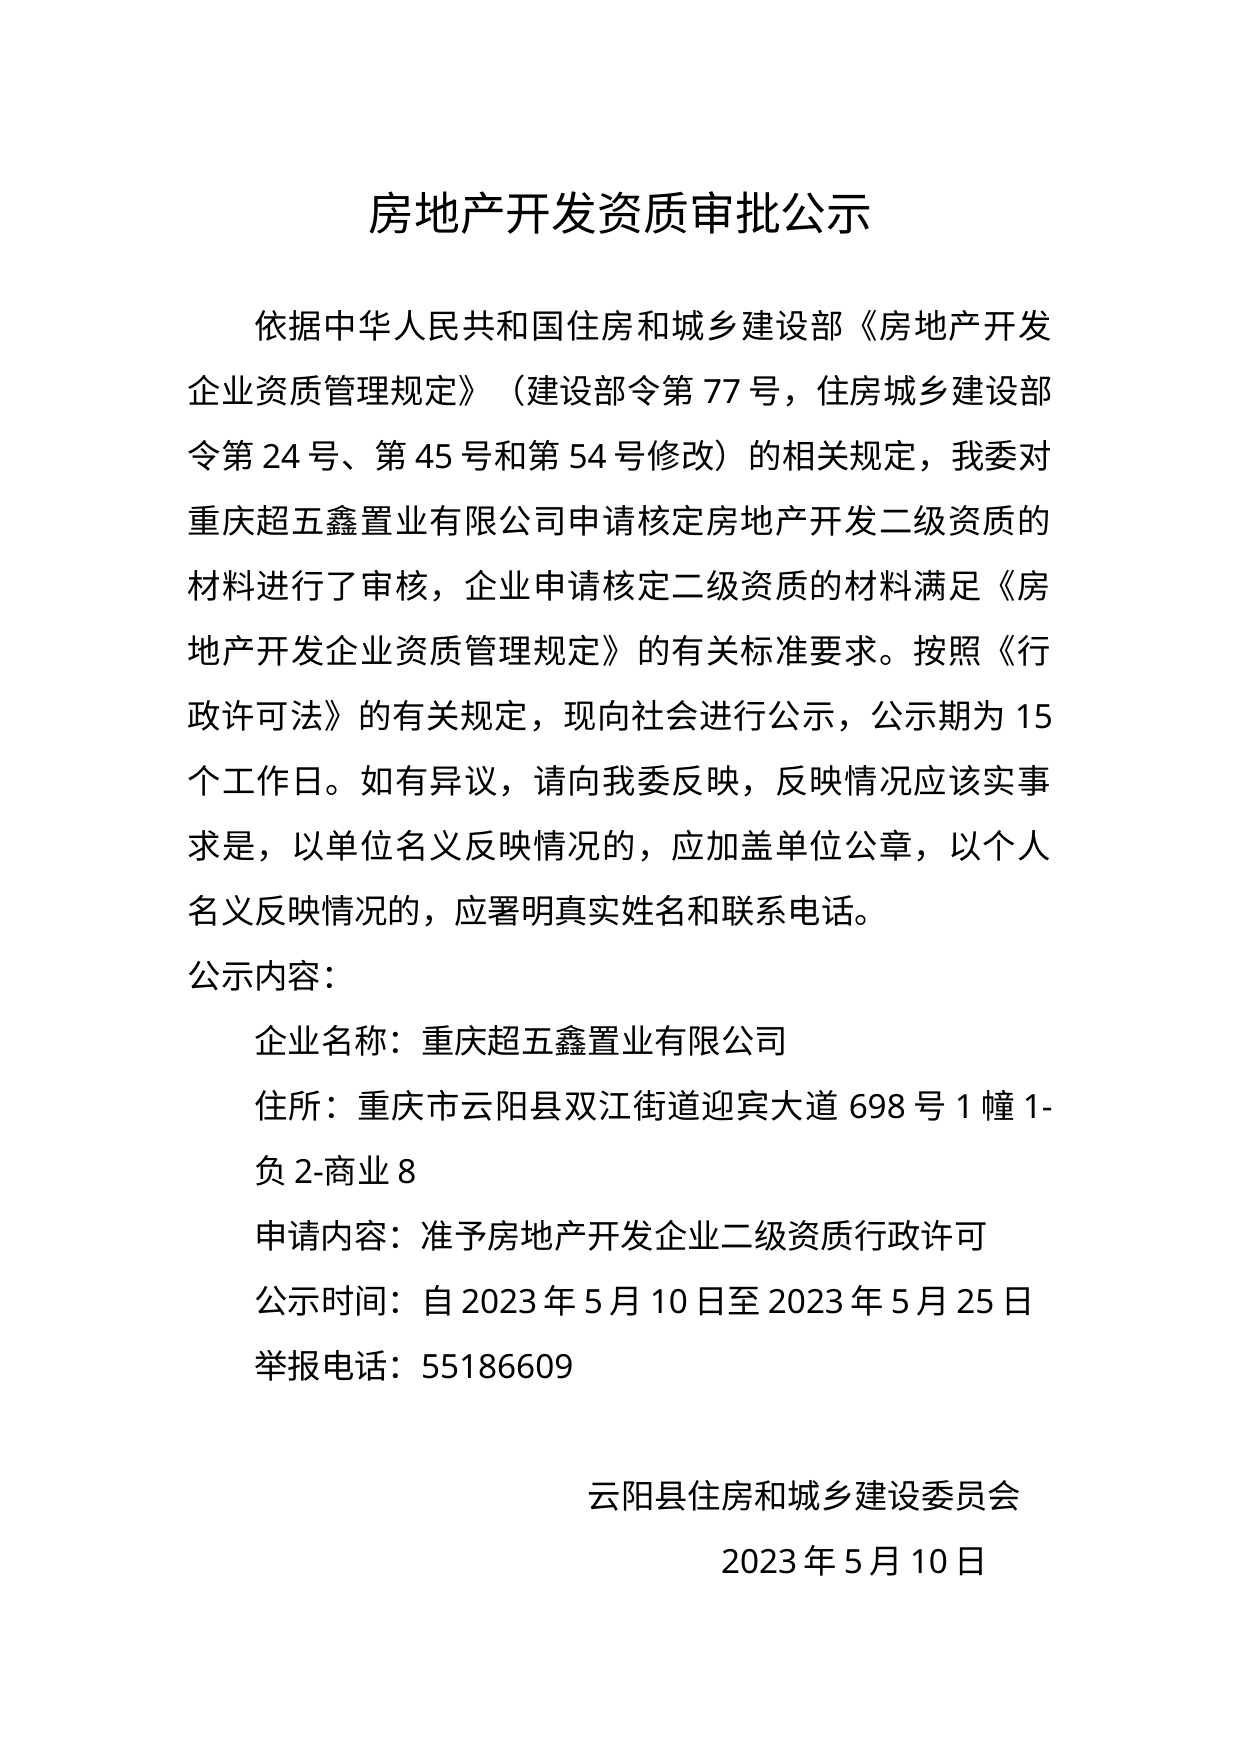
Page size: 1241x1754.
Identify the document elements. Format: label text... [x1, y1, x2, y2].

text 申请内容：准予房地产开发企业二级资质行政许可 [254, 1202, 1053, 1267]
text 住所：重庆市云阳县双江街道迎宾大道698号1幢1-负2-商业8 [254, 1072, 1053, 1202]
text 公示内容： [187, 942, 1053, 1007]
text 云阳县住房和城乡建设委员会 [187, 1462, 1053, 1527]
text 依据中华人民共和国住房和城乡建设部《房地产开发企业资质管理规定》（建设部令第77号，住房城乡建设部令第24号、第45号和第54号修改）的相关规定，我委对重庆超五鑫置业有限公司申请核定房地产开发二级资质的材料进行了审核，企业申请核定二级资质的材料满足《房地产开发企业资质管理规定》的有关标准要求。按照《行政许可法》的有关规定，现向社会进行公示，公示期为15个工作日。如有异议，请向我委反映，反映情况应该实事求是，以单位名义反映情况的，应加盖单位公章，以个人名义反映情况的，应署明真实姓名和联系电话。 [187, 292, 1053, 942]
text 2023年5月10日 [187, 1527, 1053, 1592]
text 举报电话：55186609 [187, 1332, 1053, 1397]
text 企业名称：重庆超五鑫置业有限公司 [187, 1007, 1053, 1072]
text 房地产开发资质审批公示 [187, 162, 1053, 259]
text 公示时间：自2023年5月10日至2023年5月25日 [187, 1267, 1053, 1332]
